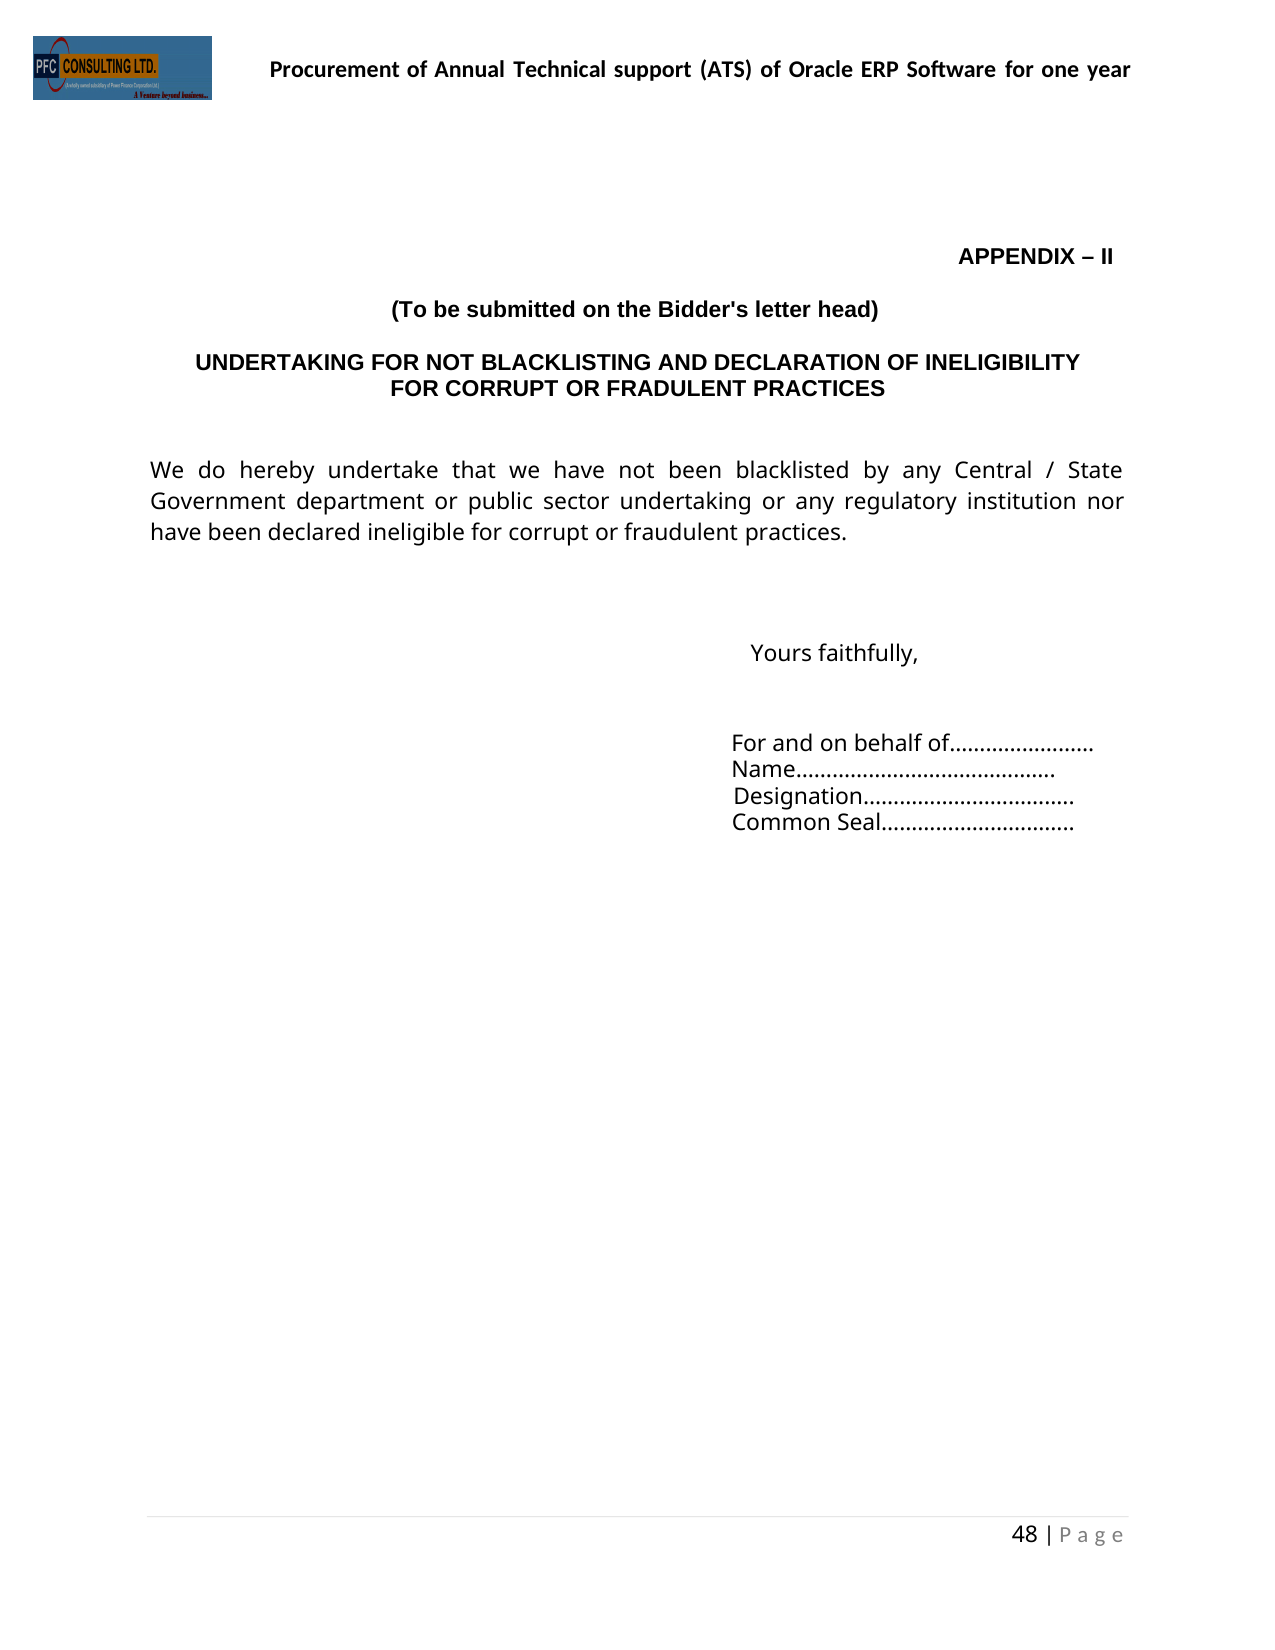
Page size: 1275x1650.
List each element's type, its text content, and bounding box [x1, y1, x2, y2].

text Common Seal………………………….. [732, 809, 1227, 836]
text Name……………………………………. [731, 757, 1227, 783]
text We do hereby undertake that we have not been blacklisted by any Central / State Government department or public sector undertaking or any regulatory institution nor have been declared ineligible for corrupt or fraudulent practices. [150, 454, 1125, 547]
subtitle UNDERTAKING FOR NOT BLACKLISTING AND DECLARATION OF INELIGIBILITY FOR CORRUPT OR FRADULENT PRACTICES [168, 348, 1107, 401]
text Yours faithfully, [750, 636, 1227, 668]
subtitle APPENDIX – II [135, 243, 1113, 269]
text (To be submitted on the Bidder's letter head) [294, 296, 976, 322]
picture [33, 36, 212, 100]
text Designation…………………………….. [733, 783, 1227, 809]
text For and on behalf of…………………… [731, 731, 1227, 757]
